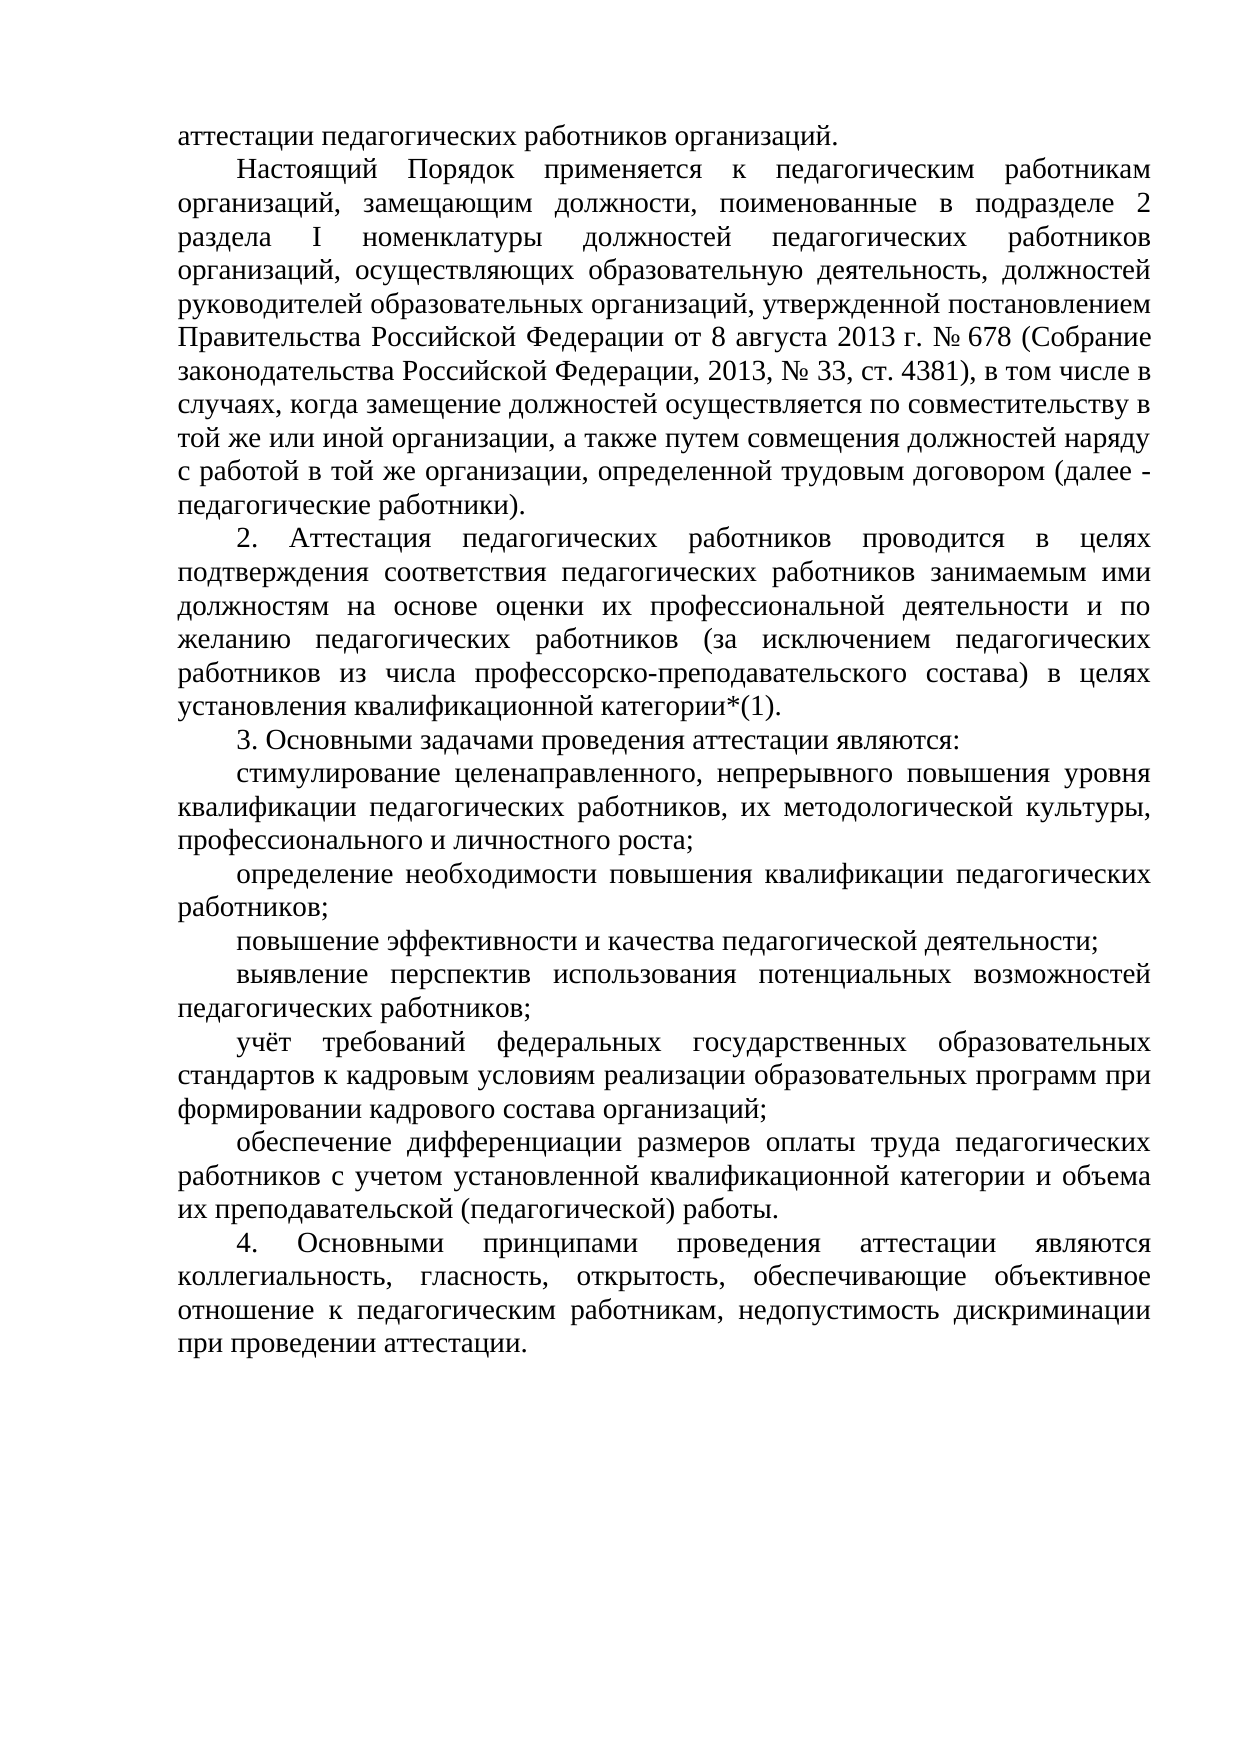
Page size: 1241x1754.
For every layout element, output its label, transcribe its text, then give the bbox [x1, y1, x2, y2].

title 4. Основными принципами проведения аттестации являются коллегиальность, гласность, открытость, обеспечивающие объективное отношение к педагогическим работникам, недопустимость дискриминации при проведении аттестации. [177, 1225, 1152, 1359]
title Настоящий Порядок применяется к педагогическим работникам организаций, замещающим должности, поименованные в подразделе 2 раздела I номенклатуры должностей педагогических работников организаций, осуществляющих образовательную деятельность, должностей руководителей образовательных организаций, утвержденной постановлением Правительства Российской Федерации от 8 августа . № 678 (Собрание законодательства Российской Федерации, 2013, № 33, ст. 4381), в том числе в случаях, когда замещение должностей осуществляется по совместительству в той же или иной организации, а также путем совмещения должностей наряду с работой в той же организации, определенной трудовым договором (далее - педагогические работники). [177, 152, 1152, 521]
title 2. Аттестация педагогических работников проводится в целях подтверждения соответствия педагогических работников занимаемым ими должностям на основе оценки их профессиональной деятельности и по желанию педагогических работников (за исключением педагогических работников из числа профессорско-преподавательского состава) в целях установления квалификационной категории*(1). [177, 521, 1152, 722]
title 3. Основными задачами проведения аттестации являются: [177, 722, 1152, 755]
title повышение эффективности и качества педагогической деятельности; [177, 923, 1152, 957]
title стимулирование целенаправленного, непрерывного повышения уровня квалификации педагогических работников, их методологической культуры, профессионального и личностного роста; [177, 755, 1152, 856]
title учёт требований федеральных государственных образовательных стандартов к кадровым условиям реализации образовательных программ при формировании кадрового состава организаций; [177, 1024, 1152, 1124]
title определение необходимости повышения квалификации педагогических работников; [177, 856, 1152, 923]
title выявление перспектив использования потенциальных возможностей педагогических работников; [177, 957, 1152, 1024]
title обеспечение дифференциации размеров оплаты труда педагогических работников с учетом установленной квалификационной категории и объема их преподавательской (педагогической) работы. [177, 1124, 1152, 1225]
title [177, 118, 1152, 152]
